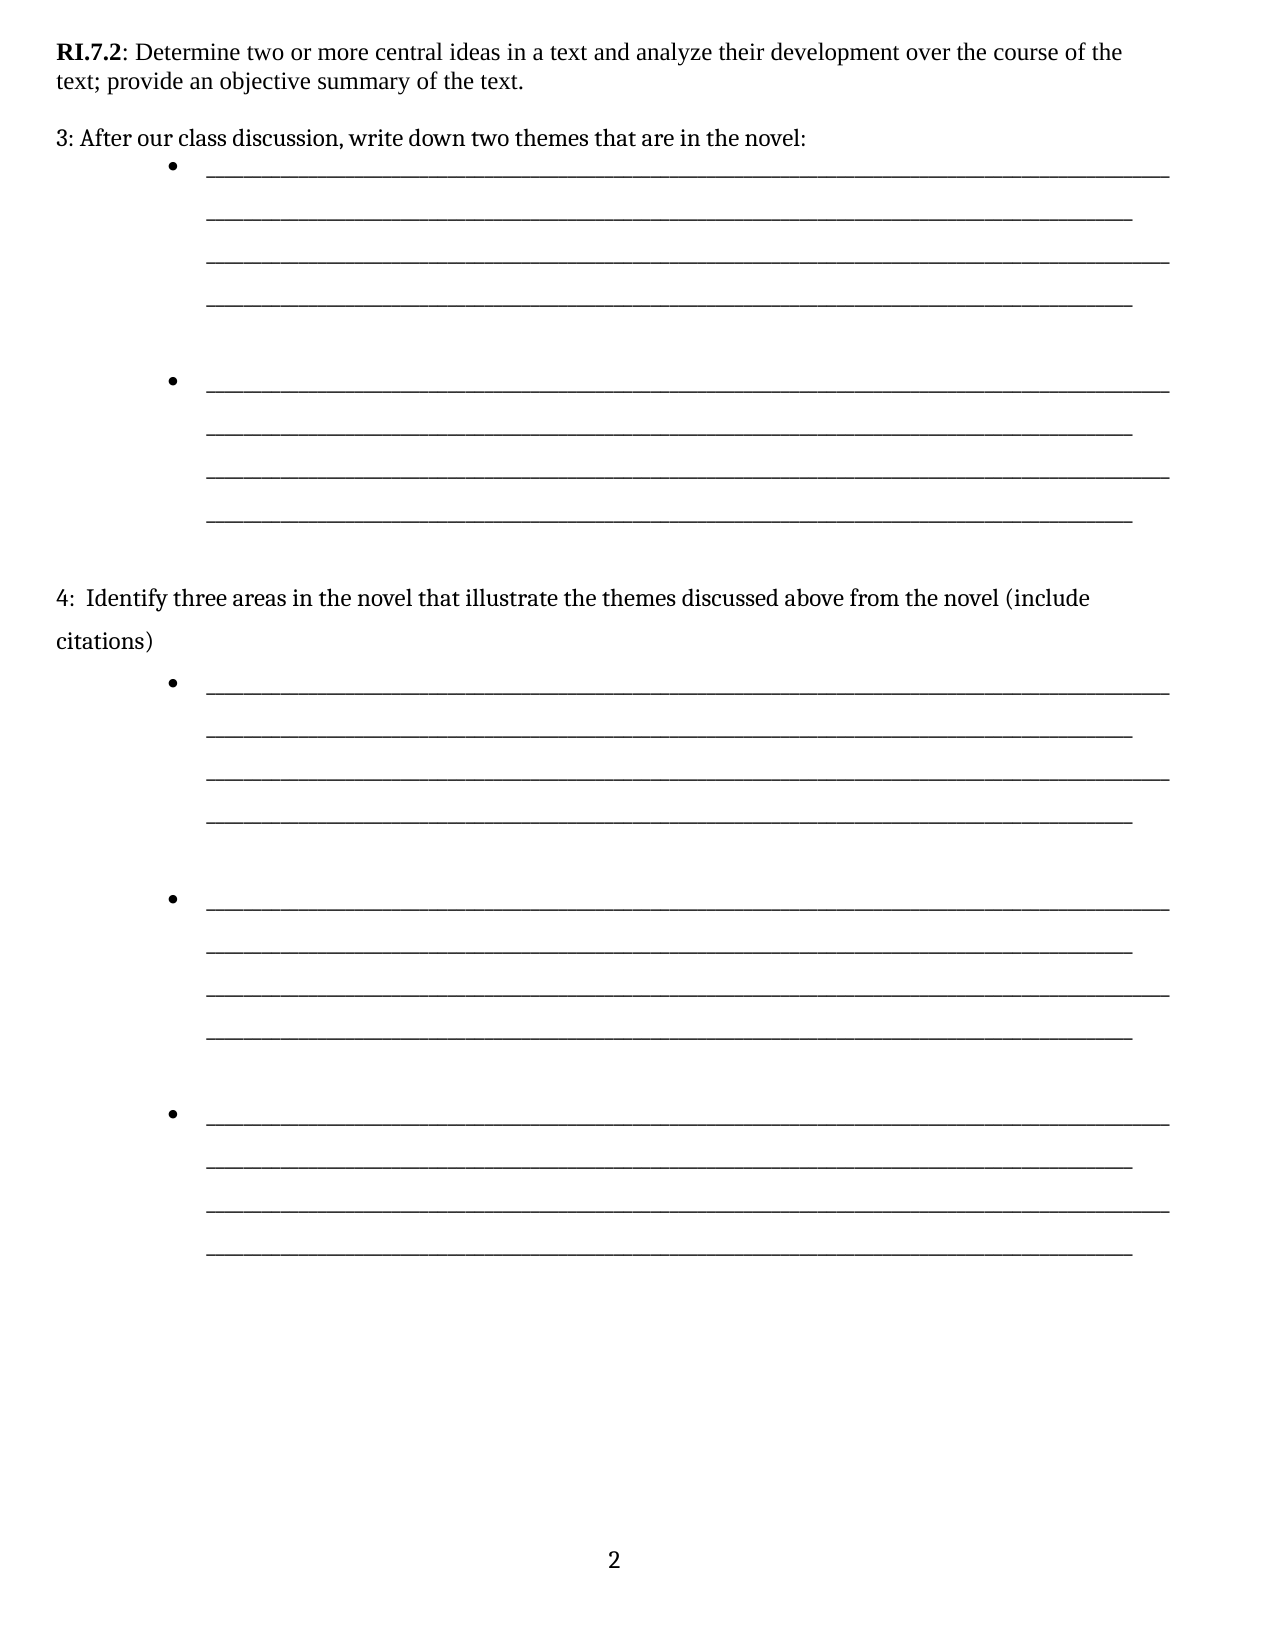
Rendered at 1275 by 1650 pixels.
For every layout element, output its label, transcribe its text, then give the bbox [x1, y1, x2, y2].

text RI.7.2: Determine two or more central ideas in a text and analyze their development over the course of the text; provide an objective summary of the text. [56, 37, 1172, 95]
text 3: After our class discussion, write down two themes that are in the novel: [56, 124, 1172, 152]
text 4: Identify three areas in the novel that illustrate the themes discussed above from the novel (include citations) [56, 584, 1172, 656]
